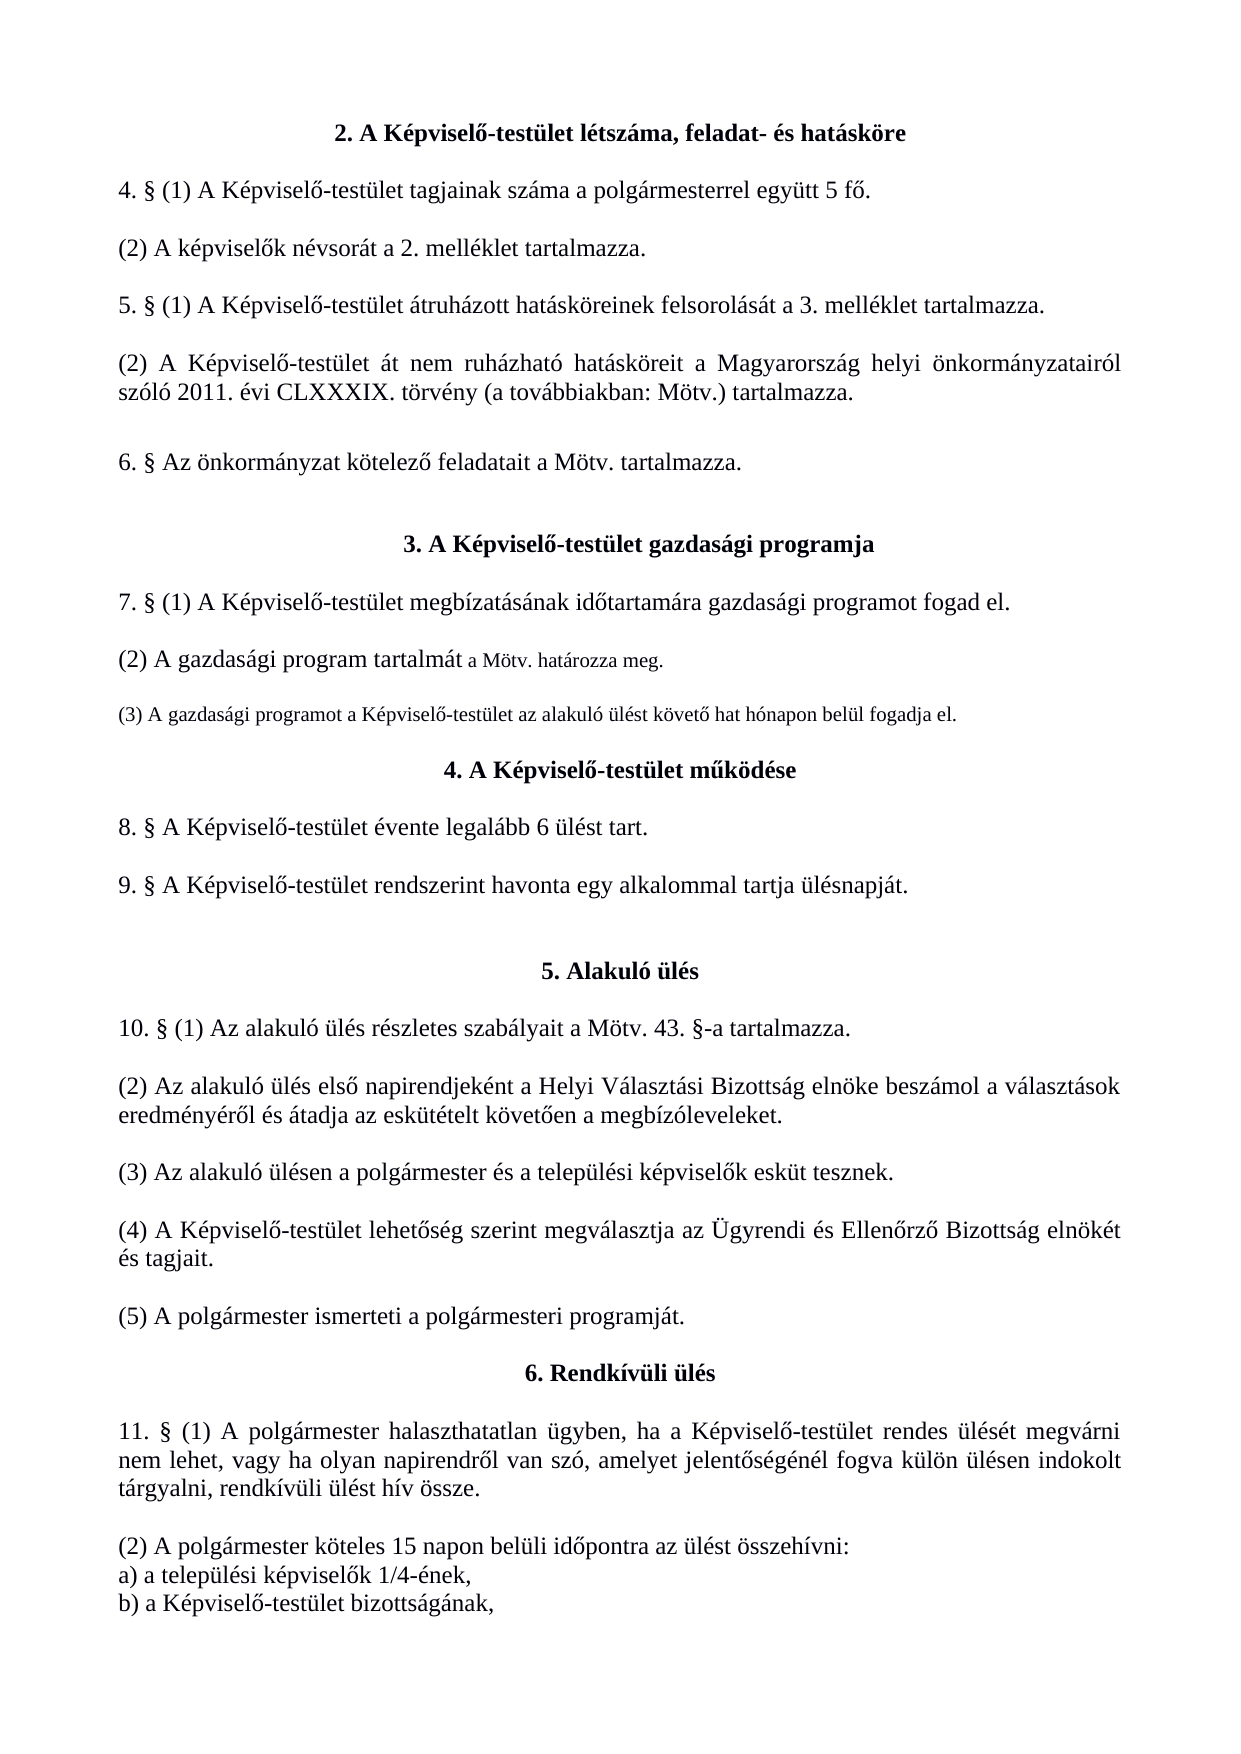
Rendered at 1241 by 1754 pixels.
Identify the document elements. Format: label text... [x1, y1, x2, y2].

text 3. A Képviselő-testület gazdasági programja [156, 529, 1122, 558]
text b) a Képviselő-testület bizottságának, [118, 1588, 1122, 1617]
text (3) Az alakuló ülésen a polgármester és a települési képviselők esküt tesznek. [118, 1157, 1122, 1186]
text (2) Az alakuló ülés első napirendjeként a Helyi Választási Bizottság elnöke beszámol a választások eredményéről és átadja az eskütételt követően a megbízóleveleket. [118, 1071, 1122, 1128]
text (3) A gazdasági programot a Képviselő-testület az alakuló ülést követő hat hónapon belül fogadja el. [118, 702, 1122, 726]
text 10. § (1) Az alakuló ülés részletes szabályait a Mötv. 43. §-a tartalmazza. [118, 1013, 1122, 1042]
text 2. A Képviselő-testület létszáma, feladat- és hatásköre [118, 118, 1122, 147]
text 11. § (1) A polgármester halaszthatatlan ügyben, ha a Képviselő-testület rendes ülését megvárni nem lehet, vagy ha olyan napirendről van szó, amelyet jelentőségénél fogva külön ülésen indokolt tárgyalni, rendkívüli ülést hív össze. [118, 1416, 1122, 1502]
text 6. Rendkívüli ülés [118, 1358, 1122, 1387]
text (4) A Képviselő-testület lehetőség szerint megválasztja az Ügyrendi és Ellenőrző Bizottság elnökét és tagjait. [118, 1215, 1122, 1272]
text 5. § (1) A Képviselő-testület átruházott hatásköreinek felsorolását a 3. melléklet tartalmazza. [118, 291, 1122, 319]
text (2) A Képviselő-testület át nem ruházható hatásköreit a Magyarország helyi önkormányzatairól szóló 2011. évi CLXXXIX. törvény (a továbbiakban: Mötv.) tartalmazza. [118, 348, 1122, 406]
text (2) A gazdasági program tartalmát a Mötv. határozza meg. [118, 644, 1122, 673]
text 4. § (1) A Képviselő-testület tagjainak száma a polgármesterrel együtt 5 fő. [118, 176, 1122, 204]
text 4. A Képviselő-testület működése [118, 755, 1122, 783]
text 9. § A Képviselő-testület rendszerint havonta egy alkalommal tartja ülésnapját. [118, 870, 1122, 898]
text 6. § Az önkormányzat kötelező feladatait a Mötv. tartalmazza. [118, 447, 1122, 476]
text 5. Alakuló ülés [118, 956, 1122, 985]
text (2) A képviselők névsorát a 2. melléklet tartalmazza. [118, 233, 1122, 262]
text 7. § (1) A Képviselő-testület megbízatásának időtartamára gazdasági programot fogad el. [118, 587, 1122, 616]
text 8. § A Képviselő-testület évente legalább 6 ülést tart. [118, 812, 1122, 841]
text (5) A polgármester ismerteti a polgármesteri programját. [118, 1301, 1122, 1330]
text a) a települési képviselők 1/4-ének, [118, 1560, 1122, 1588]
text (2) A polgármester köteles 15 napon belüli időpontra az ülést összehívni: [118, 1531, 1122, 1560]
